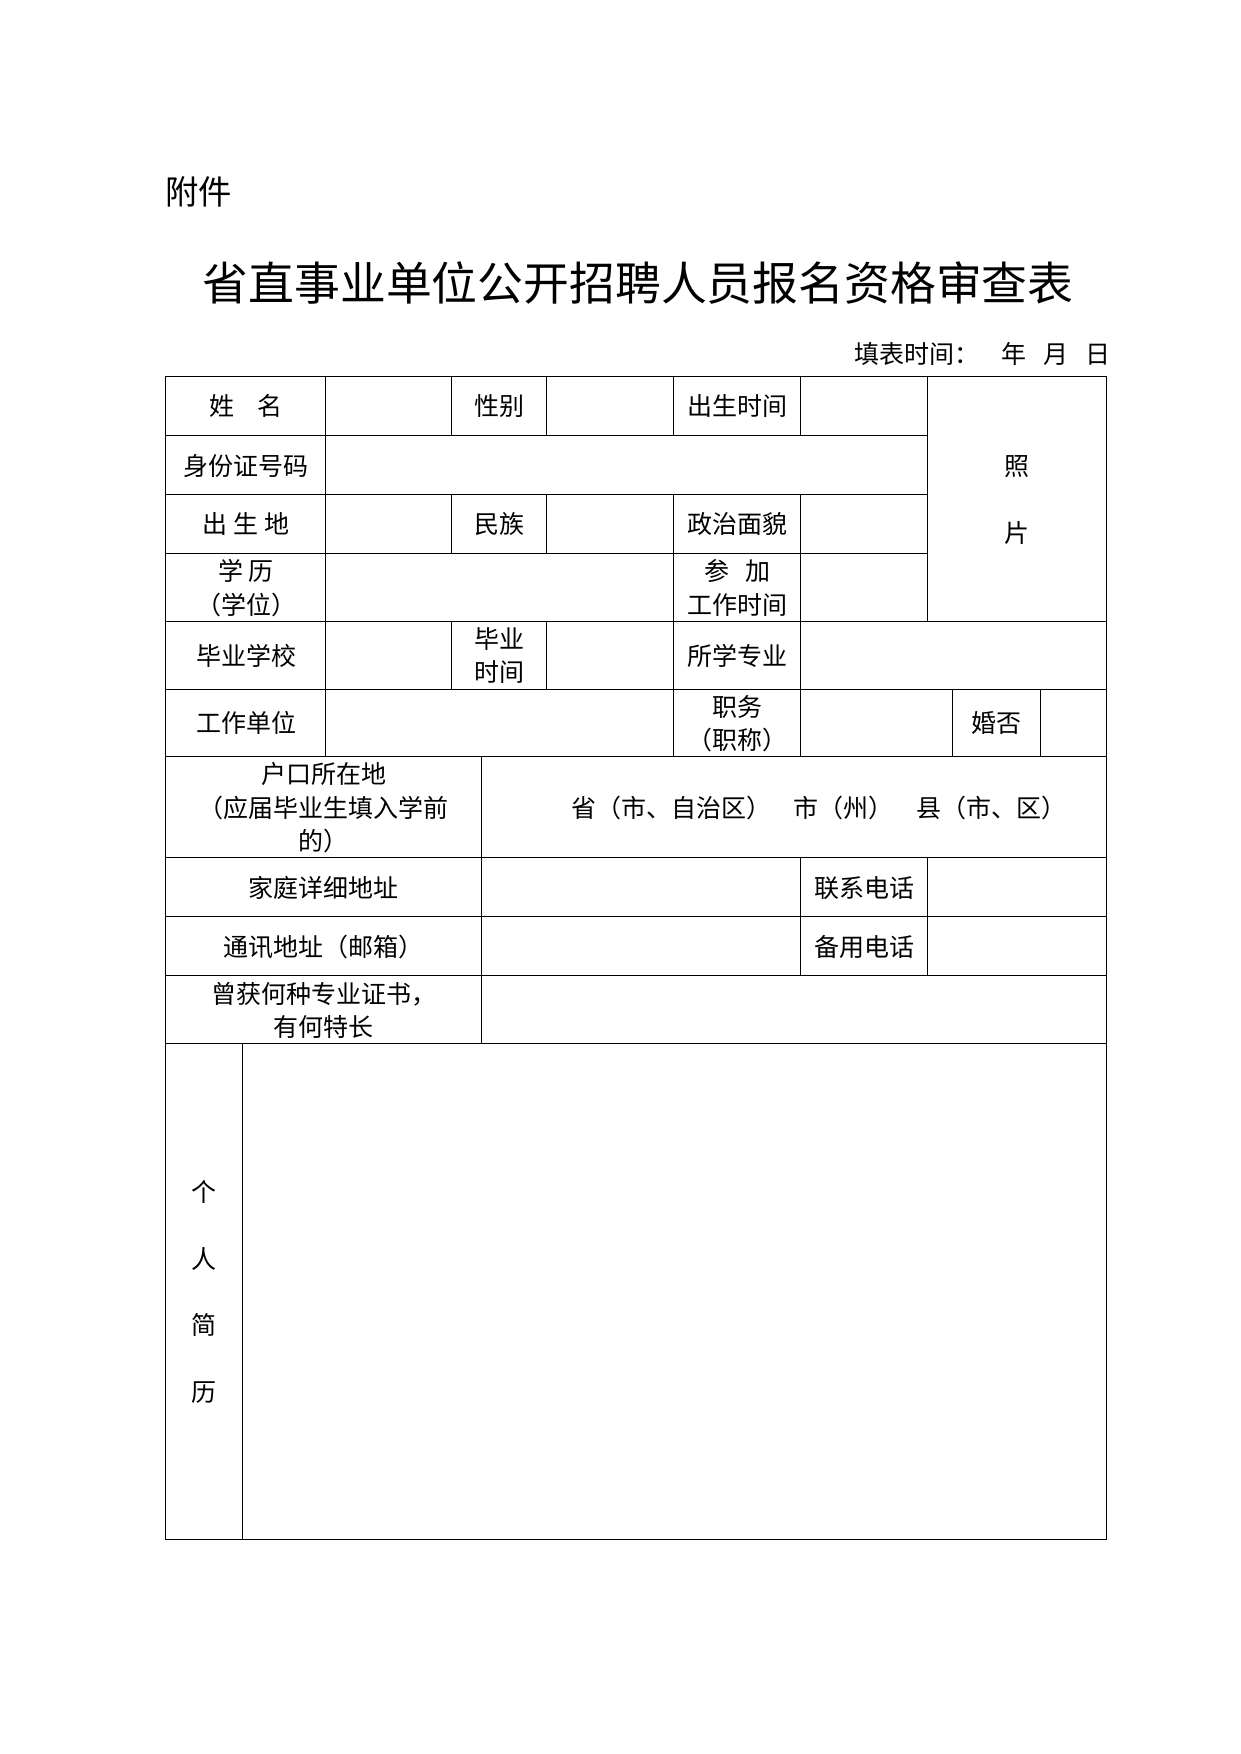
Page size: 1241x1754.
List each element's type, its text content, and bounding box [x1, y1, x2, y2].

text 省直事业单位公开招聘人员报名资格审查表 [165, 251, 1110, 313]
table_cell 通讯地址（邮箱） [166, 917, 481, 975]
table_cell [326, 690, 673, 756]
table_cell [547, 495, 673, 553]
table_header 照 片 [928, 377, 1106, 621]
table_cell 政治面貌 [674, 495, 800, 553]
table_cell [801, 495, 927, 553]
table_cell [326, 622, 451, 688]
table_cell 工作单位 [166, 690, 325, 756]
table_cell [326, 554, 673, 621]
table_cell [326, 495, 451, 553]
table_cell 户口所在地 （应届毕业生填入学前的） [166, 757, 481, 857]
table_header 性别 [452, 377, 546, 435]
table_cell [482, 976, 1106, 1043]
table_cell 毕业学校 [166, 622, 325, 688]
table_cell 联系电话 [801, 858, 927, 916]
table_cell 个 人 简 历 [166, 1044, 242, 1539]
table_cell [801, 622, 1106, 688]
table_cell 身份证号码 [166, 436, 325, 494]
table_cell [1041, 690, 1106, 756]
table_header [801, 377, 927, 435]
table_cell [547, 622, 673, 688]
table_header 出生时间 [674, 377, 800, 435]
table_cell 职务 （职称） [674, 690, 800, 756]
table_cell 出 生 地 [166, 495, 325, 553]
table_header [547, 377, 673, 435]
table_cell 家庭详细地址 [166, 858, 481, 916]
table_cell 所学专业 [674, 622, 800, 688]
table_cell [482, 917, 800, 975]
table_cell 毕业 时间 [452, 622, 546, 688]
table_header [326, 377, 451, 435]
table_cell [326, 436, 927, 494]
table_cell 民族 [452, 495, 546, 553]
table_cell 备用电话 [801, 917, 927, 975]
table_cell 参 加 工作时间 [674, 554, 800, 621]
table_cell [928, 858, 1106, 916]
table_header 姓 名 [166, 377, 325, 435]
table_cell [928, 917, 1106, 975]
table_cell [801, 690, 952, 756]
text 填表时间： 年 月 日 [165, 313, 1110, 376]
table_cell [243, 1044, 1106, 1539]
table_cell 婚否 [953, 690, 1040, 756]
table_cell [801, 554, 927, 621]
table_cell 曾获何种专业证书， 有何特长 [166, 976, 481, 1043]
text 附件 [165, 166, 1110, 214]
table_cell 省（市、自治区） 市（州） 县（市、区） [482, 757, 1106, 857]
table_cell 学 历 （学位） [166, 554, 325, 621]
table_cell [482, 858, 800, 916]
